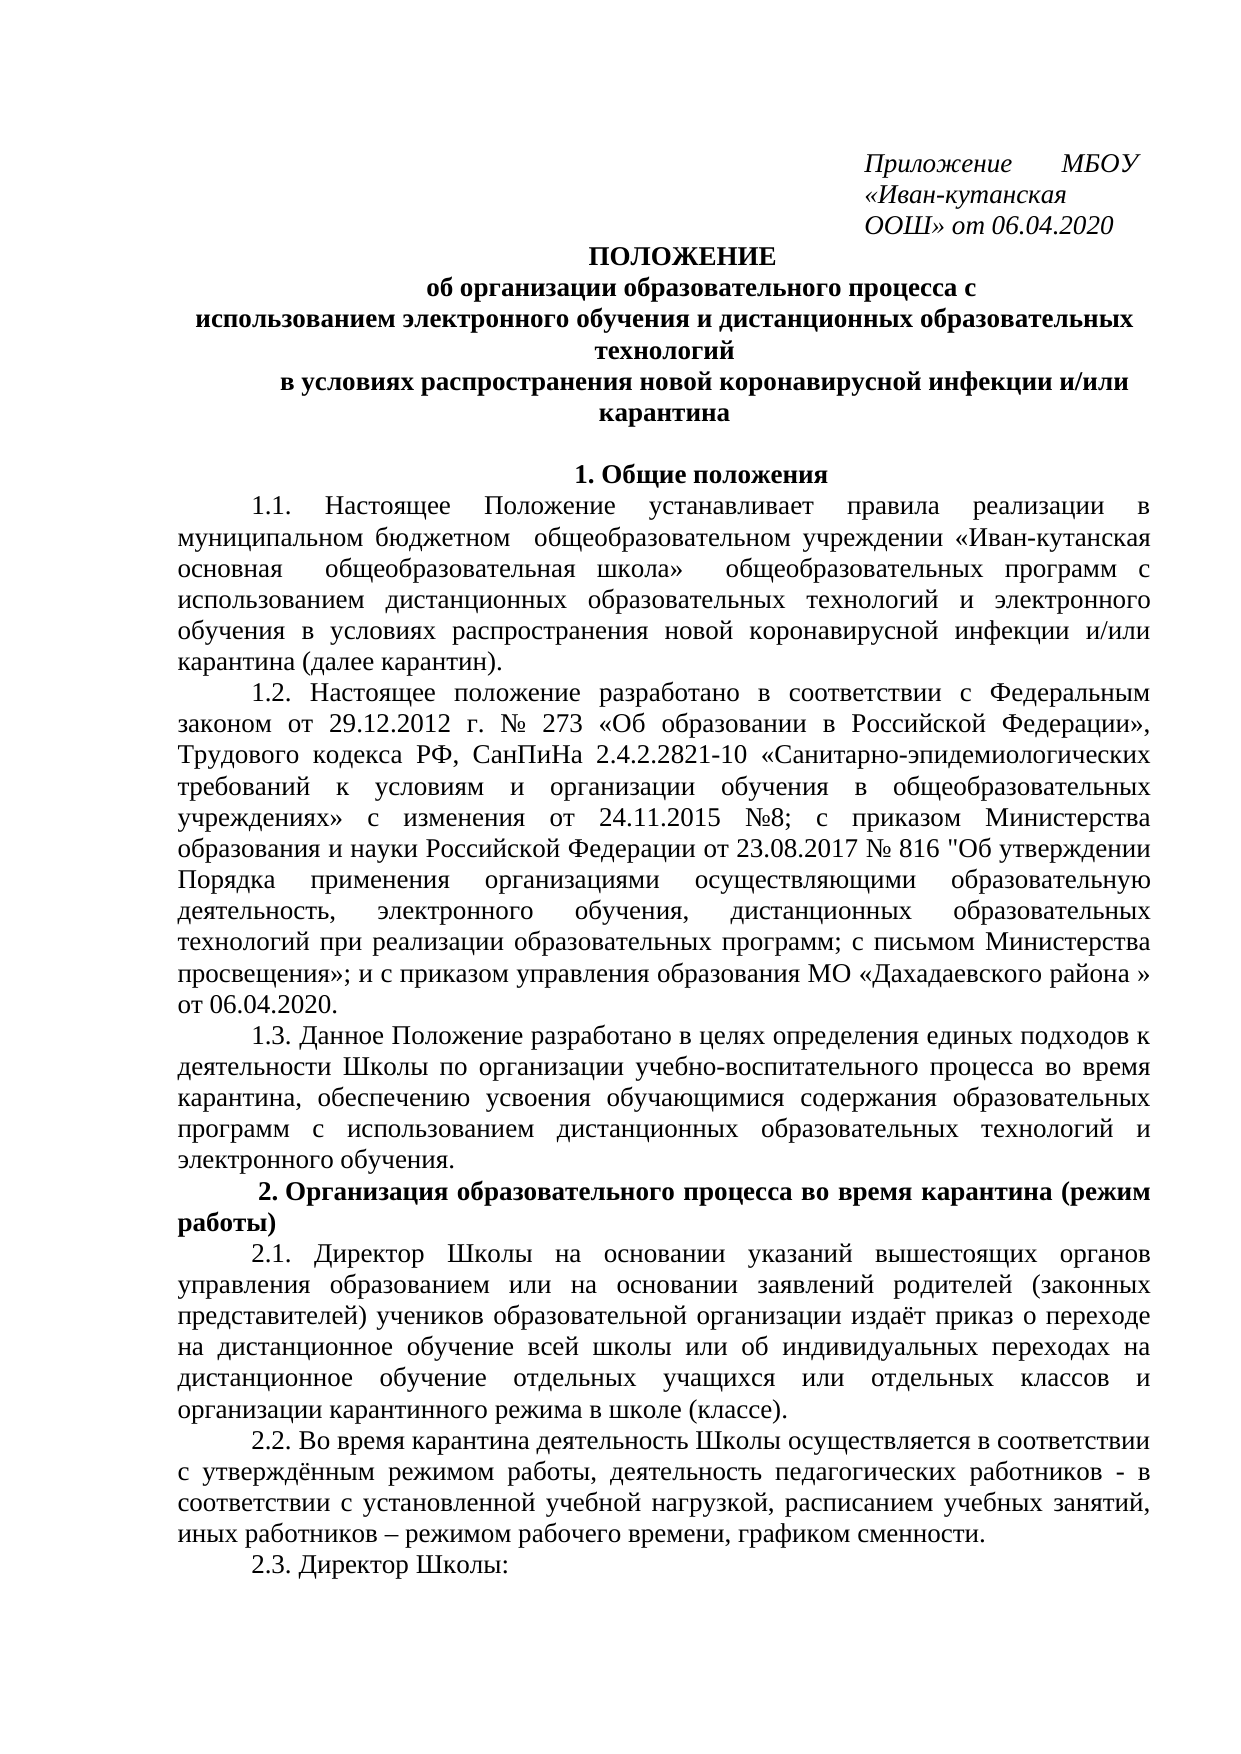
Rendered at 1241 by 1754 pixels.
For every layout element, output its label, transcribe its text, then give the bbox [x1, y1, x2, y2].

text ПОЛОЖЕНИЕ [177, 240, 1152, 271]
text 1.3. Данное Положение разработано в целях определения единых подходов к деятельности Школы по организации учебно-воспитательного процесса во время карантина, обеспечению усвоения обучающимися содержания образовательных программ с использованием дистанционных образовательных технологий и электронного обучения. [177, 1019, 1152, 1175]
text 2.1. Директор Школы на основании указаний вышестоящих органов управления образованием или на основании заявлений родителей (законных представителей) учеников образовательной организации издаёт приказ о переходе на дистанционное обучение всей школы или об индивидуальных переходах на дистанционное обучение отдельных учащихся или отдельных классов и организации карантинного режима в школе (классе). [177, 1237, 1152, 1424]
text в условиях распространения новой коронавирусной инфекции и/или карантина [177, 365, 1152, 427]
text 2. Организация образовательного процесса во время карантина (режим работы) [177, 1175, 1152, 1237]
text 2.2. Во время карантина деятельность Школы осуществляется в соответствии с утверждённым режимом работы, деятельность педагогических работников - в соответствии с установленной учебной нагрузкой, расписанием учебных занятий, иных работников – режимом рабочего времени, графиком сменности. [177, 1424, 1152, 1548]
text 1. Общие положения [177, 458, 1152, 489]
text 1.2. Настоящее положение разработано в соответствии с Федеральным законом от 29.12.2012 г. № 273 «Об образовании в Российской Федерации», Трудового кодекса РФ, СанПиНа 2.4.2.2821-10 «Санитарно-эпидемиологических требований к условиям и организации обучения в общеобразовательных учреждениях» с изменения от 24.11.2015 №8; с приказом Министерства образования и науки Российской Федерации от 23.08.2017 № 816 "Об утверждении Порядка применения организациями осуществляющими образовательную деятельность, электронного обучения, дистанционных образовательных технологий при реализации образовательных программ; с письмом Министерства просвещения»; и с приказом управления образования МО «Дахадаевского района » от 06.04.2020. [177, 676, 1152, 1019]
table_header Приложение МБОУ «Иван-кутанская ООШ» от 06.04.2020 [853, 147, 1152, 240]
text 2.3. Директор Школы: [177, 1548, 1152, 1579]
text об организации образовательного процесса с использованием электронного обучения и дистанционных образовательных технологий [177, 271, 1152, 365]
text 1.1. Настоящее Положение устанавливает правила реализации в муниципальном бюджетном общеобразовательном учреждении «Иван-кутанская основная общеобразовательная школа» общеобразовательных программ с использованием дистанционных образовательных технологий и электронного обучения в условиях распространения новой коронавирусной инфекции и/или карантина (далее карантин). [177, 489, 1152, 676]
